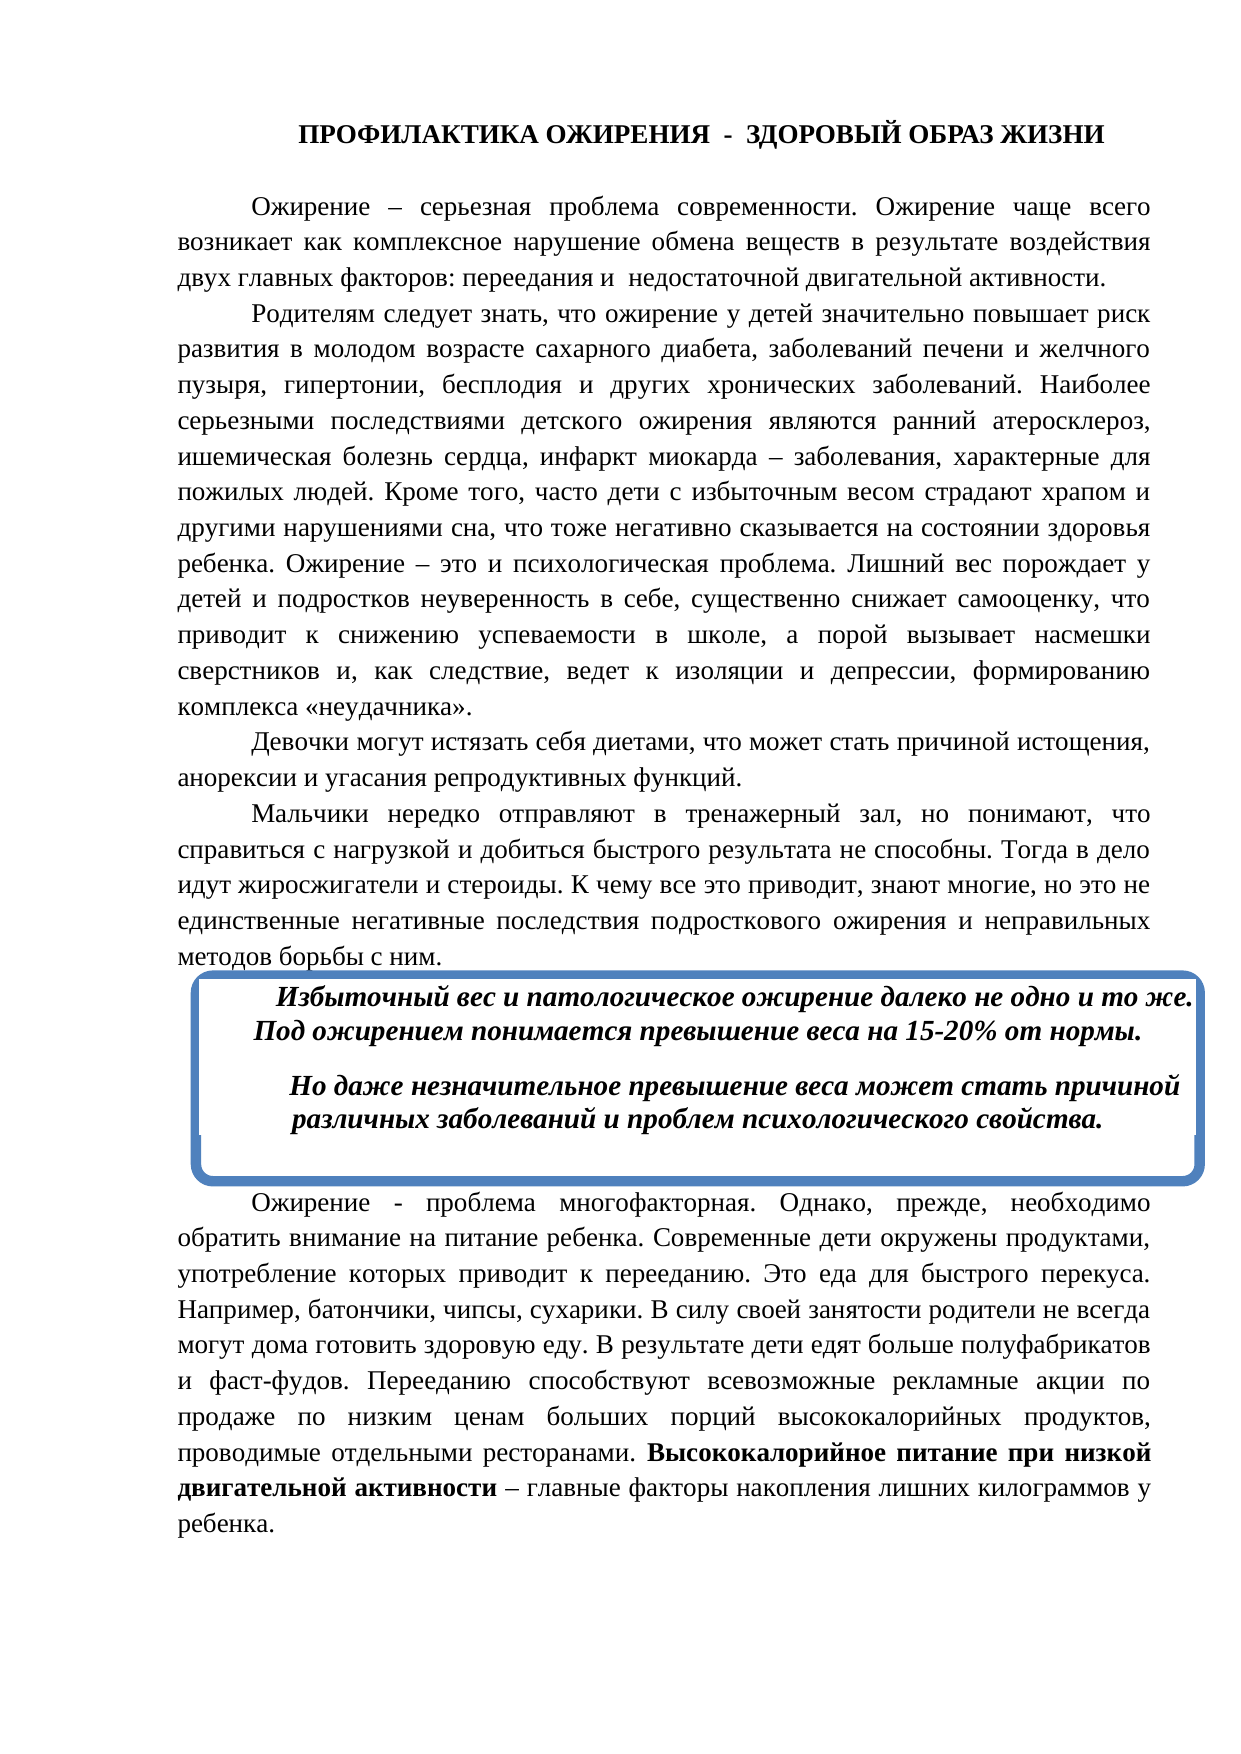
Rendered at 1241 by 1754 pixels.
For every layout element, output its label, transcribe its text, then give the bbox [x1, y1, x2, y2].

text Ожирение – серьезная проблема современности. Ожирение чаще всего возникает как комплексное нарушение обмена веществ в результате воздействия двух главных факторов: переедания и недостаточной двигательной активности. [177, 189, 1152, 292]
text Девочки могут истязать себя диетами, что может стать причиной истощения, анорексии и угасания репродуктивных функций. [177, 726, 1152, 792]
text Мальчики нередко отправляют в тренажерный зал, но понимают, что справиться с нагрузкой и добиться быстрого результата не способны. Тогда в дело идут жиросжигатели и стероиды. К чему все это приводит, знают многие, но это не единственные негативные последствия подросткового ожирения и неправильных методов борьбы с ним. [177, 797, 1152, 971]
text Родителям следует знать, что ожирение у детей значительно повышает риск развития в молодом возрасте сахарного диабета, заболеваний печени и желчного пузыря, гипертонии, бесплодия и других хронических заболеваний. Наиболее серьезными последствиями детского ожирения являются ранний атеросклероз, ишемическая болезнь сердца, инфаркт миокарда – заболевания, характерные для пожилых людей. Кроме того, часто дети с избыточным весом страдают храпом и другими нарушениями сна, что тоже негативно сказывается на состоянии здоровья ребенка. Ожирение – это и психологическая проблема. Лишний вес порождает у детей и подростков неуверенность в себе, существенно снижает самооценку, что приводит к снижению успеваемости в школе, а порой вызывает насмешки сверстников и, как следствие, ведет к изоляции и депрессии, формированию комплекса «неудачника». [177, 297, 1152, 721]
text Ожирение - проблема многофакторная. Однако, прежде, необходимо обратить внимание на питание ребенка. Современные дети окружены продуктами, употребление которых приводит к перееданию. Это еда для быстрого перекуса. Например, батончики, чипсы, сухарики. В силу своей занятости родители не всегда могут дома готовить здоровую еду. В результате дети едят больше полуфабрикатов и фаст-фудов. Перееданию способствуют всевозможные рекламные акции по продаже по низким ценам больших порций высококалорийных продуктов, проводимые отдельными ресторанами. Высококалорийное питание при низкой двигательной активности – главные факторы накопления лишних килограммов у ребенка. [177, 1186, 1152, 1538]
text ПРОФИЛАКТИКА ОЖИРЕНИЯ - ЗДОРОВЫЙ ОБРАЗ ЖИЗНИ [177, 118, 1152, 149]
